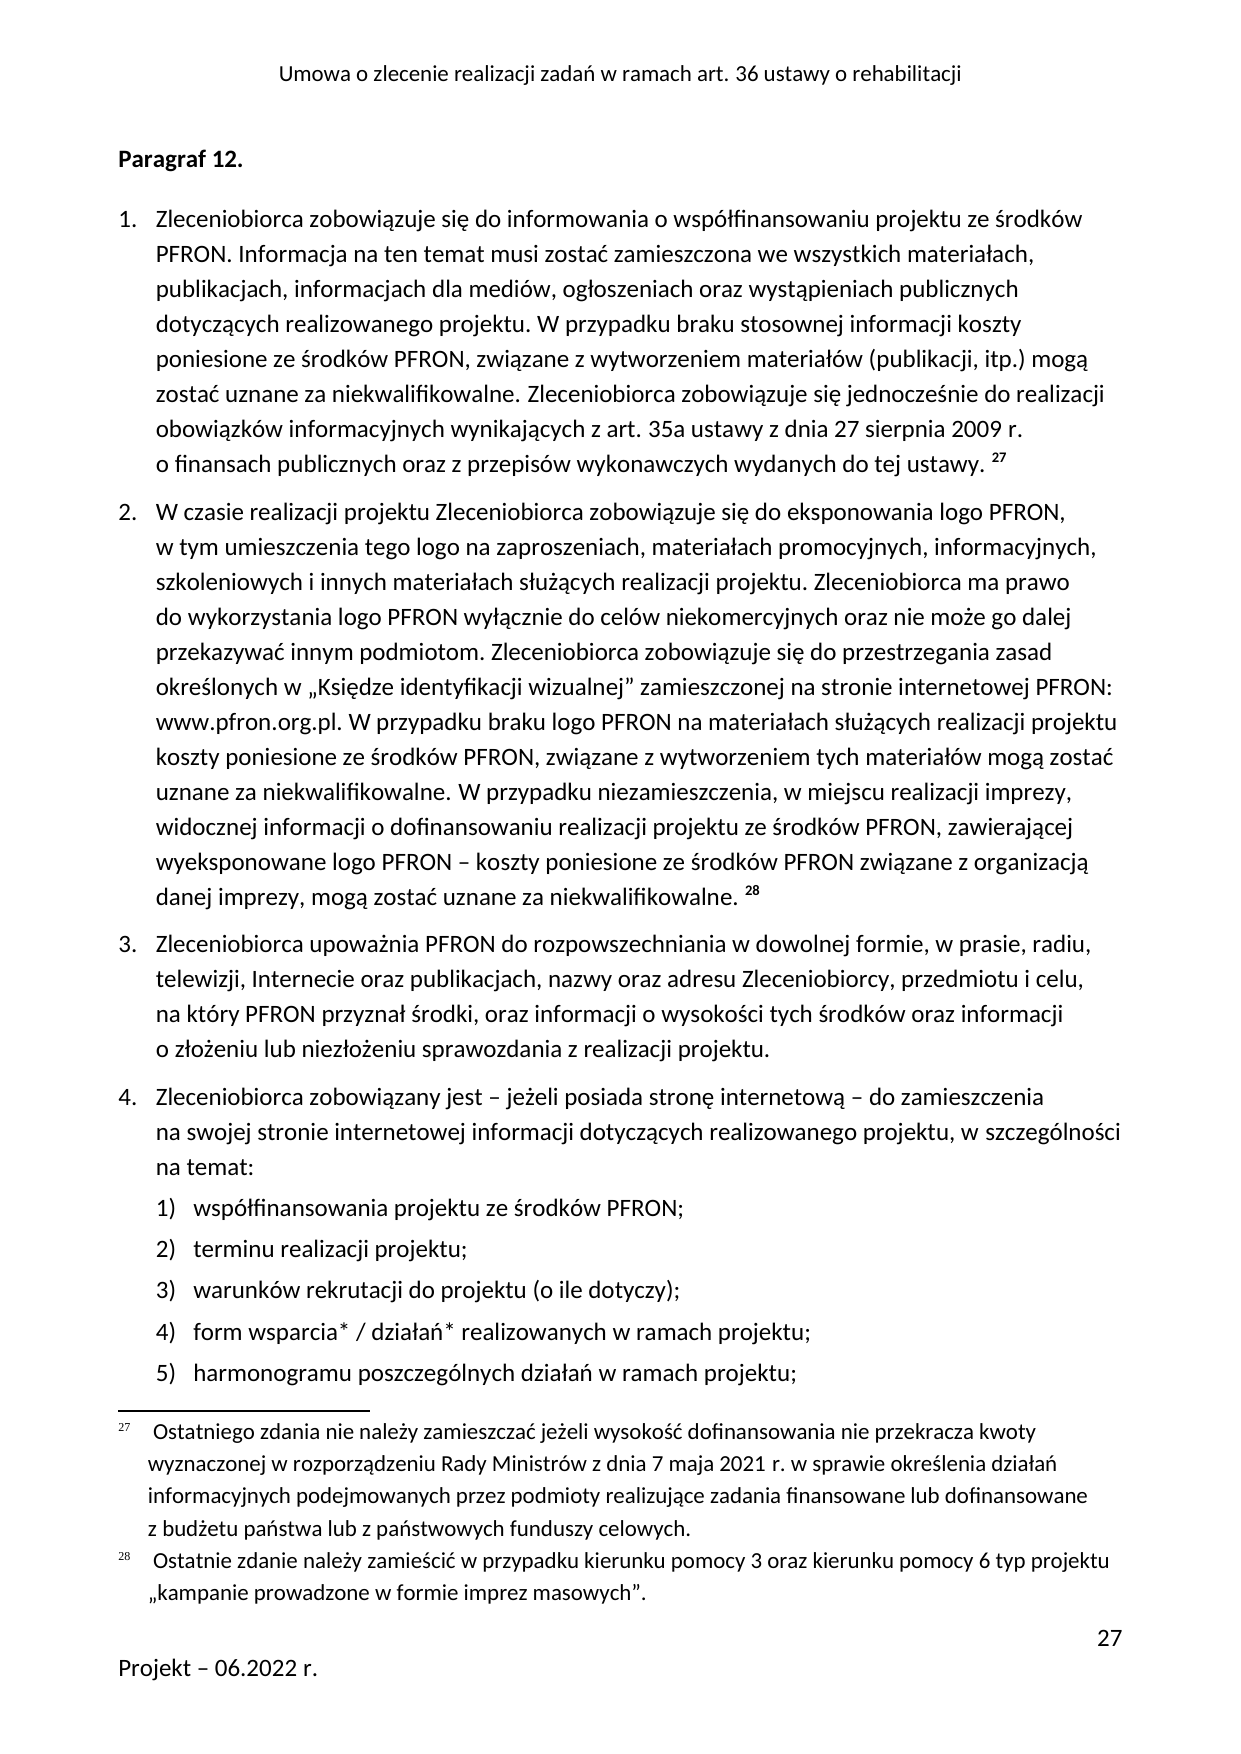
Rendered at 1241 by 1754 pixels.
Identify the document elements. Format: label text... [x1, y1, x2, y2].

list harmonogramu poszczególnych działań w ramach projektu; [156, 1357, 1122, 1387]
list współfinansowania projektu ze środków PFRON; [156, 1192, 1122, 1222]
list warunków rekrutacji do projektu (o ile dotyczy); [156, 1274, 1122, 1305]
list W czasie realizacji projektu Zleceniobiorca zobowiązuje się do eksponowania logo PFRON, w tym umieszczenia tego logo na zaproszeniach, materiałach promocyjnych, informacyjnych, szkoleniowych i innych materiałach służących realizacji projektu. Zleceniobiorca ma prawo do wykorzystania logo PFRON wyłącznie do celów niekomercyjnych oraz nie może go dalej przekazywać innym podmiotom. Zleceniobiorca zobowiązuje się do przestrzegania zasad określonych w „Księdze identyfikacji wizualnej” zamieszczonej na stronie internetowej PFRON: www.pfron.org.pl. W przypadku braku logo PFRON na materiałach służących realizacji projektu koszty poniesione ze środków PFRON, związane z wytworzeniem tych materiałów mogą zostać uznane za niekwalifikowalne. W przypadku niezamieszczenia, w miejscu realizacji imprezy, widocznej informacji o dofinansowaniu realizacji projektu ze środków PFRON, zawierającej wyeksponowane logo PFRON – koszty poniesione ze środków PFRON związane z organizacją danej imprezy, mogą zostać uznane za niekwalifikowalne. [118, 496, 1122, 911]
list Zleceniobiorca zobowiązany jest – jeżeli posiada stronę internetową – do zamieszczenia na swojej stronie internetowej informacji dotyczących realizowanego projektu, w szczególności na temat: [118, 1081, 1122, 1181]
list form wsparcia* / działań* realizowanych w ramach projektu; [156, 1316, 1122, 1346]
list Zleceniobiorca zobowiązuje się do informowania o współfinansowaniu projektu ze środków PFRON. Informacja na ten temat musi zostać zamieszczona we wszystkich materiałach, publikacjach, informacjach dla mediów, ogłoszeniach oraz wystąpieniach publicznych dotyczących realizowanego projektu. W przypadku braku stosownej informacji koszty poniesione ze środków PFRON, związane z wytworzeniem materiałów (publikacji, itp.) mogą zostać uznane za niekwalifikowalne. Zleceniobiorca zobowiązuje się jednocześnie do realizacji obowiązków informacyjnych wynikających z art. 35a ustawy z dnia 27 sierpnia 2009 r. o finansach publicznych oraz z przepisów wykonawczych wydanych do tej ustawy. [118, 203, 1122, 479]
list Zleceniobiorca upoważnia PFRON do rozpowszechniania w dowolnej formie, w prasie, radiu, telewizji, Internecie oraz publikacjach, nazwy oraz adresu Zleceniobiorcy, przedmiotu i celu, na który PFRON przyznał środki, oraz informacji o wysokości tych środków oraz informacji o złożeniu lub niezłożeniu sprawozdania z realizacji projektu. [118, 928, 1122, 1064]
text Paragraf 12. [118, 143, 1122, 174]
list terminu realizacji projektu; [156, 1233, 1122, 1264]
